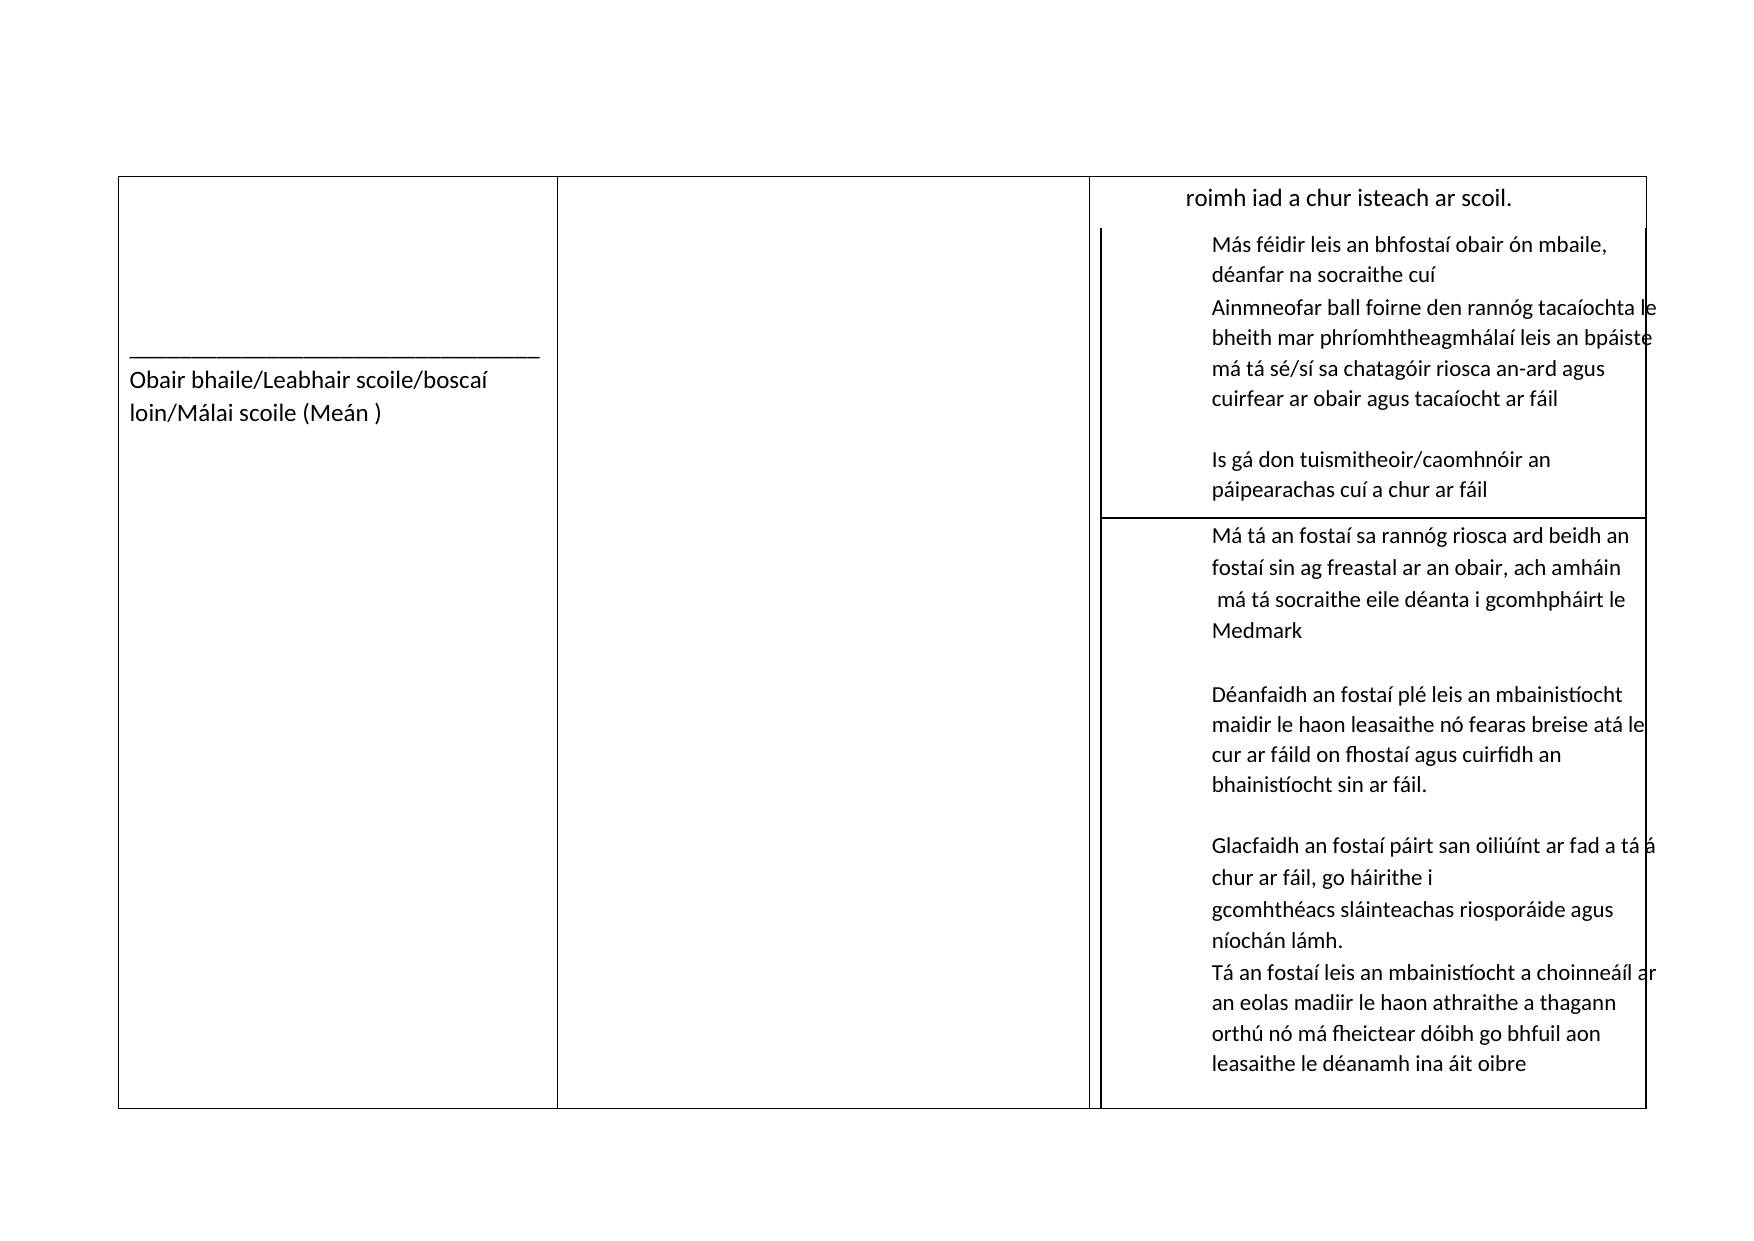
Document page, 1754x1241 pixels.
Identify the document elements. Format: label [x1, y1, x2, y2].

table_cell [119, 177, 557, 1108]
table_cell [1090, 177, 1646, 1108]
table_cell [558, 177, 1089, 1108]
